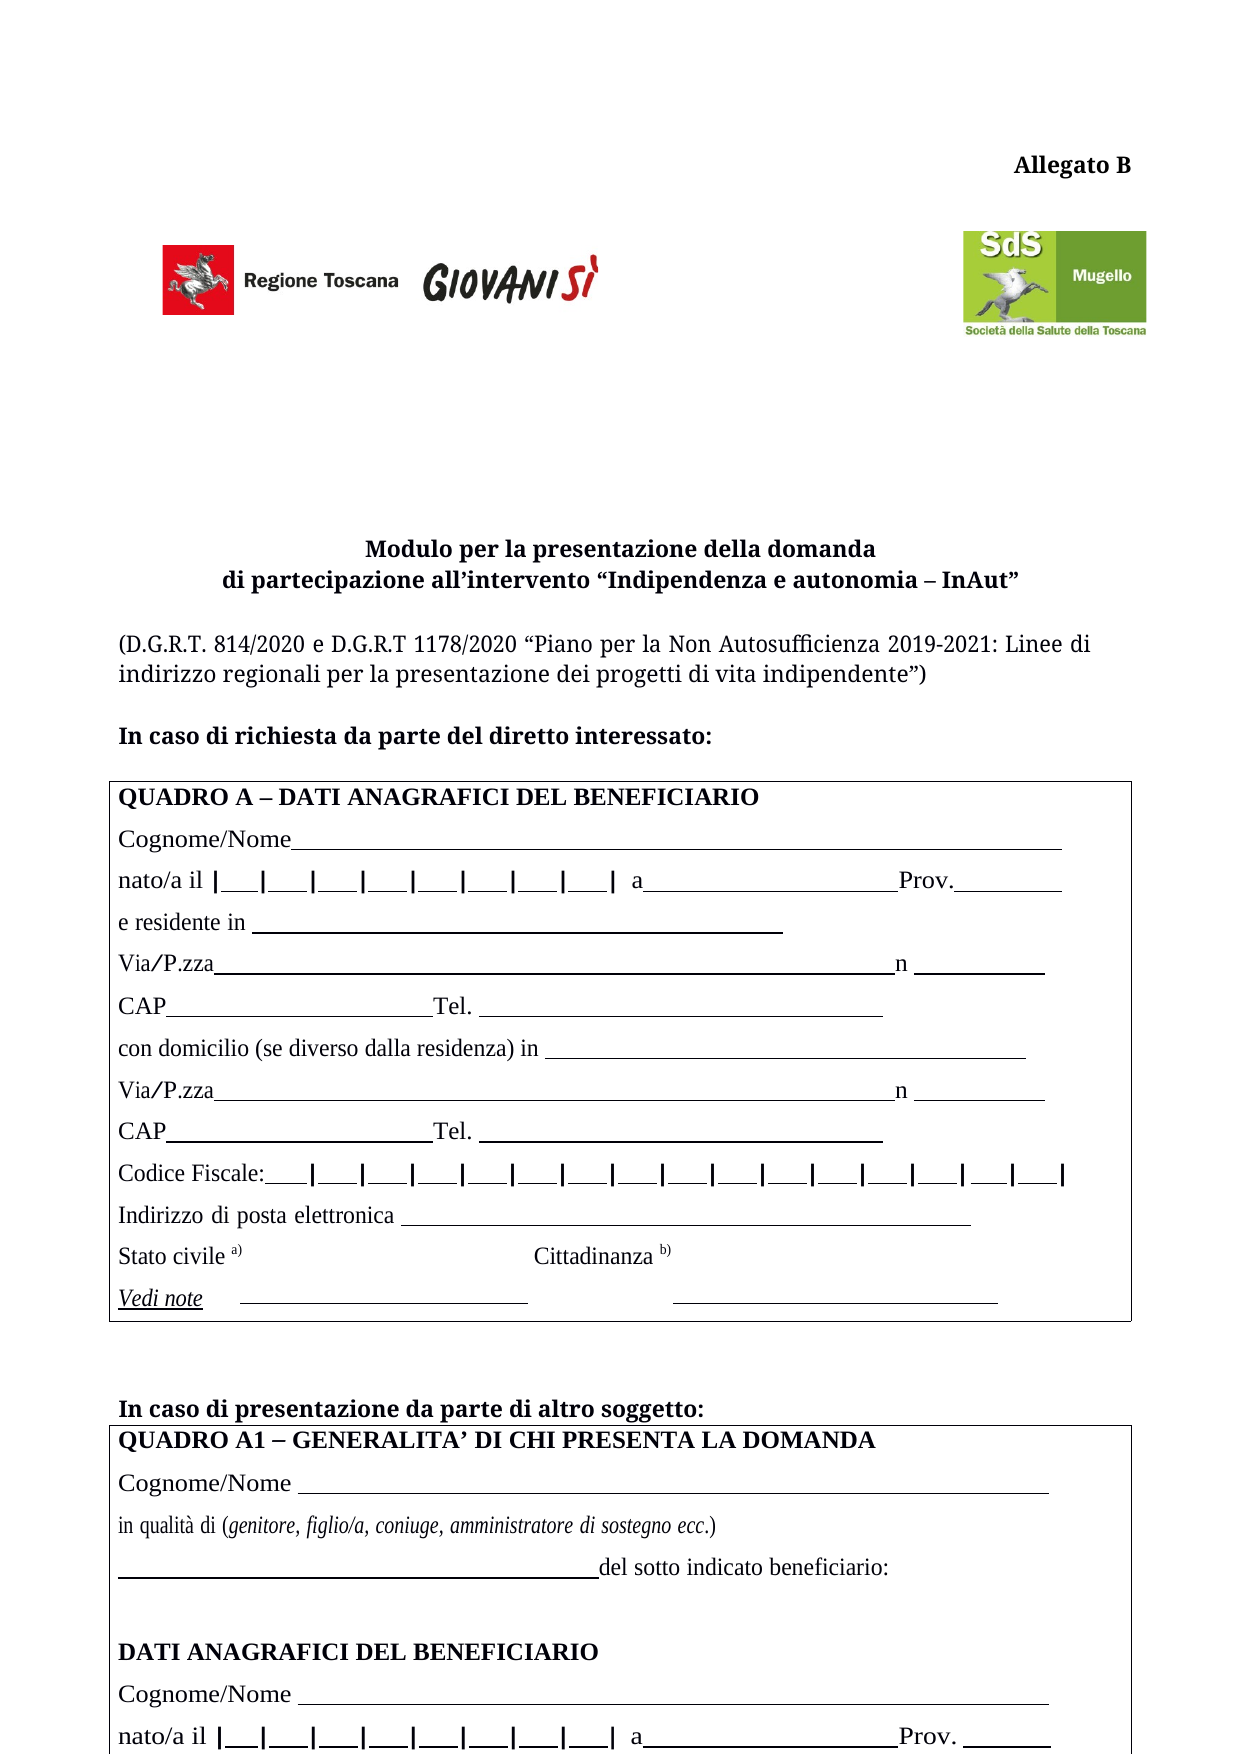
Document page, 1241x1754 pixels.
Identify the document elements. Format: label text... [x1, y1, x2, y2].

text (D.G.R.T. 814/2020 e D.G.R.T 1178/2020 “Piano per la Non Autosufficienza 2019-2021: Linee di indirizzo regionali per la presentazione dei progetti di vita indipendente”) [118, 628, 1142, 689]
text In caso di presentazione da parte di altro soggetto: [118, 1393, 1142, 1424]
picture [162, 245, 599, 315]
text Allegato B [98, 149, 1131, 180]
subtitle di partecipazione all’intervento “Indipendenza e autonomia – InAut” [189, 564, 1052, 595]
picture [963, 231, 1147, 337]
text Modulo per la presentazione della domanda [189, 533, 1052, 564]
subtitle In caso di richiesta da parte del diretto interessato: [118, 720, 1142, 752]
